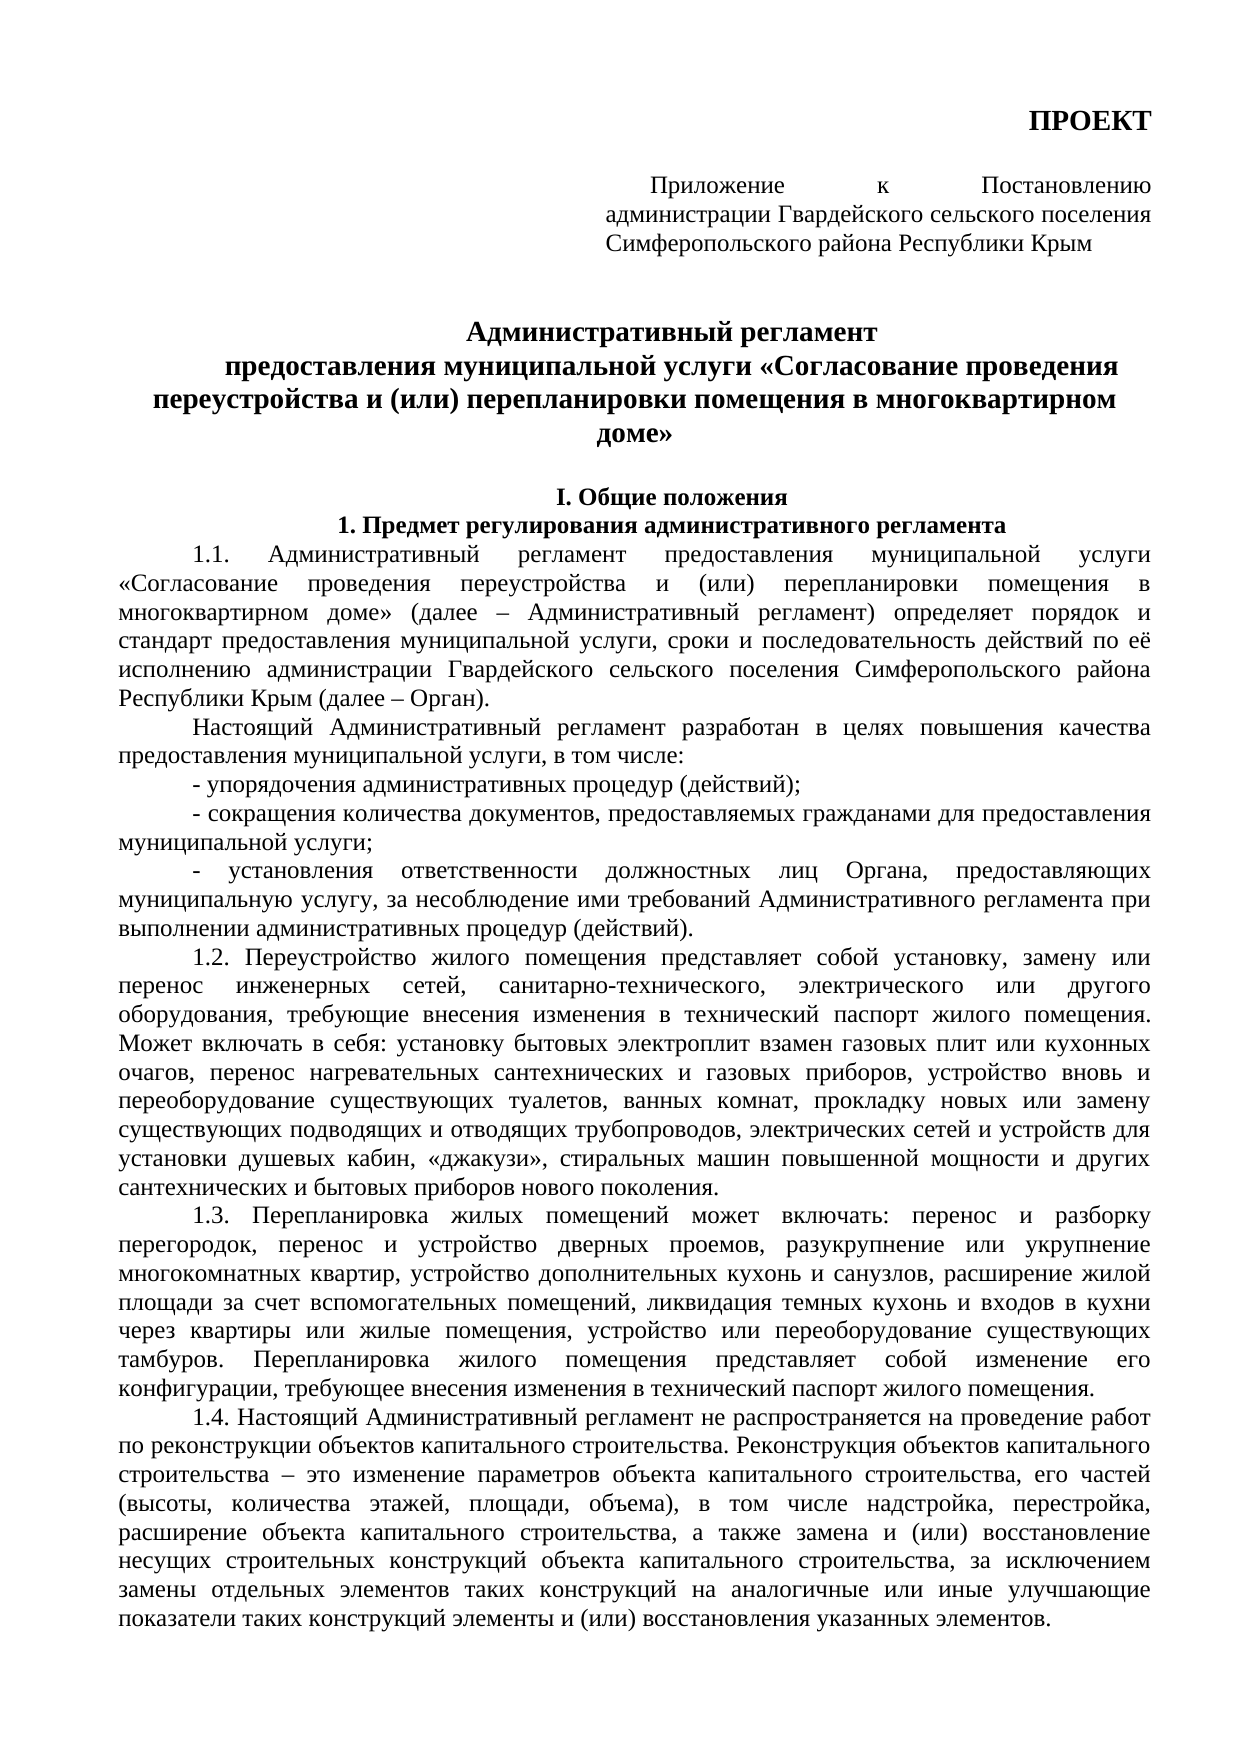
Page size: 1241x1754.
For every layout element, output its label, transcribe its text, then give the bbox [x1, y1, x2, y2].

text 1.3. Перепланировка жилых помещений может включать: перенос и разборку перегородок, перенос и устройство дверных проемов, разукрупнение или укрупнение многокомнатных квартир, устройство дополнительных кухонь и санузлов, расширение жилой площади за счет вспомогательных помещений, ликвидация темных кухонь и входов в кухни через квартиры или жилые помещения, устройство или переоборудование существующих тамбуров. Перепланировка жилого помещения представляет собой изменение его конфигурации, требующее внесения изменения в технический паспорт жилого помещения. [118, 1201, 1152, 1402]
text Административный регламент [118, 314, 1152, 348]
text Приложение к Постановлению администрации Гвардейского сельского поселения Симферопольского района Республики Крым [605, 170, 1152, 257]
text 1.1. Административный регламент предоставления муниципальной услуги «Согласование проведения переустройства и (или) перепланировки помещения в многоквартирном доме» (далее – Административный регламент) определяет порядок и стандарт предоставления муниципальной услуги, сроки и последовательность действий по её исполнению администрации Гвардейского сельского поселения Симферопольского района Республики Крым (далее – Орган). [118, 539, 1152, 712]
text предоставления муниципальной услуги «Согласование проведения переустройства и (или) перепланировки помещения в многоквартирном доме» [118, 348, 1152, 448]
text - упорядочения административных процедур (действий); [118, 769, 1152, 798]
text 1. Предмет регулирования административного регламента [118, 511, 1152, 539]
text I. Общие положения [118, 482, 1152, 511]
text 1.2. Переустройство жилого помещения представляет собой установку, замену или перенос инженерных сетей, санитарно-технического, электрического или другого оборудования, требующие внесения изменения в технический паспорт жилого помещения. Может включать в себя: установку бытовых электроплит взамен газовых плит или кухонных очагов, перенос нагревательных сантехнических и газовых приборов, устройство вновь и переоборудование существующих туалетов, ванных комнат, прокладку новых или замену существующих подводящих и отводящих трубопроводов, электрических сетей и устройств для установки душевых кабин, «джакузи», стиральных машин повышенной мощности и других сантехнических и бытовых приборов нового поколения. [118, 942, 1152, 1201]
text 1.4. Настоящий Административный регламент не распространяется на проведение работ по реконструкции объектов капитального строительства. Реконструкция объектов капитального строительства – это изменение параметров объекта капитального строительства, его частей (высоты, количества этажей, площади, объема), в том числе надстройка, перестройка, расширение объекта капитального строительства, а также замена и (или) восстановление несущих строительных конструкций объекта капитального строительства, за исключением замены отдельных элементов таких конструкций на аналогичные или иные улучшающие показатели таких конструкций элементы и (или) восстановления указанных элементов. [118, 1402, 1152, 1632]
text ПРОЕКТ [118, 103, 1152, 137]
text - сокращения количества документов, предоставляемых гражданами для предоставления муниципальной услуги; [118, 798, 1152, 856]
text - установления ответственности должностных лиц Органа, предоставляющих муниципальную услугу, за несоблюдение ими требований Административного регламента при выполнении административных процедур (действий). [118, 856, 1152, 942]
text Настоящий Административный регламент разработан в целях повышения качества предоставления муниципальной услуги, в том числе: [118, 712, 1152, 769]
